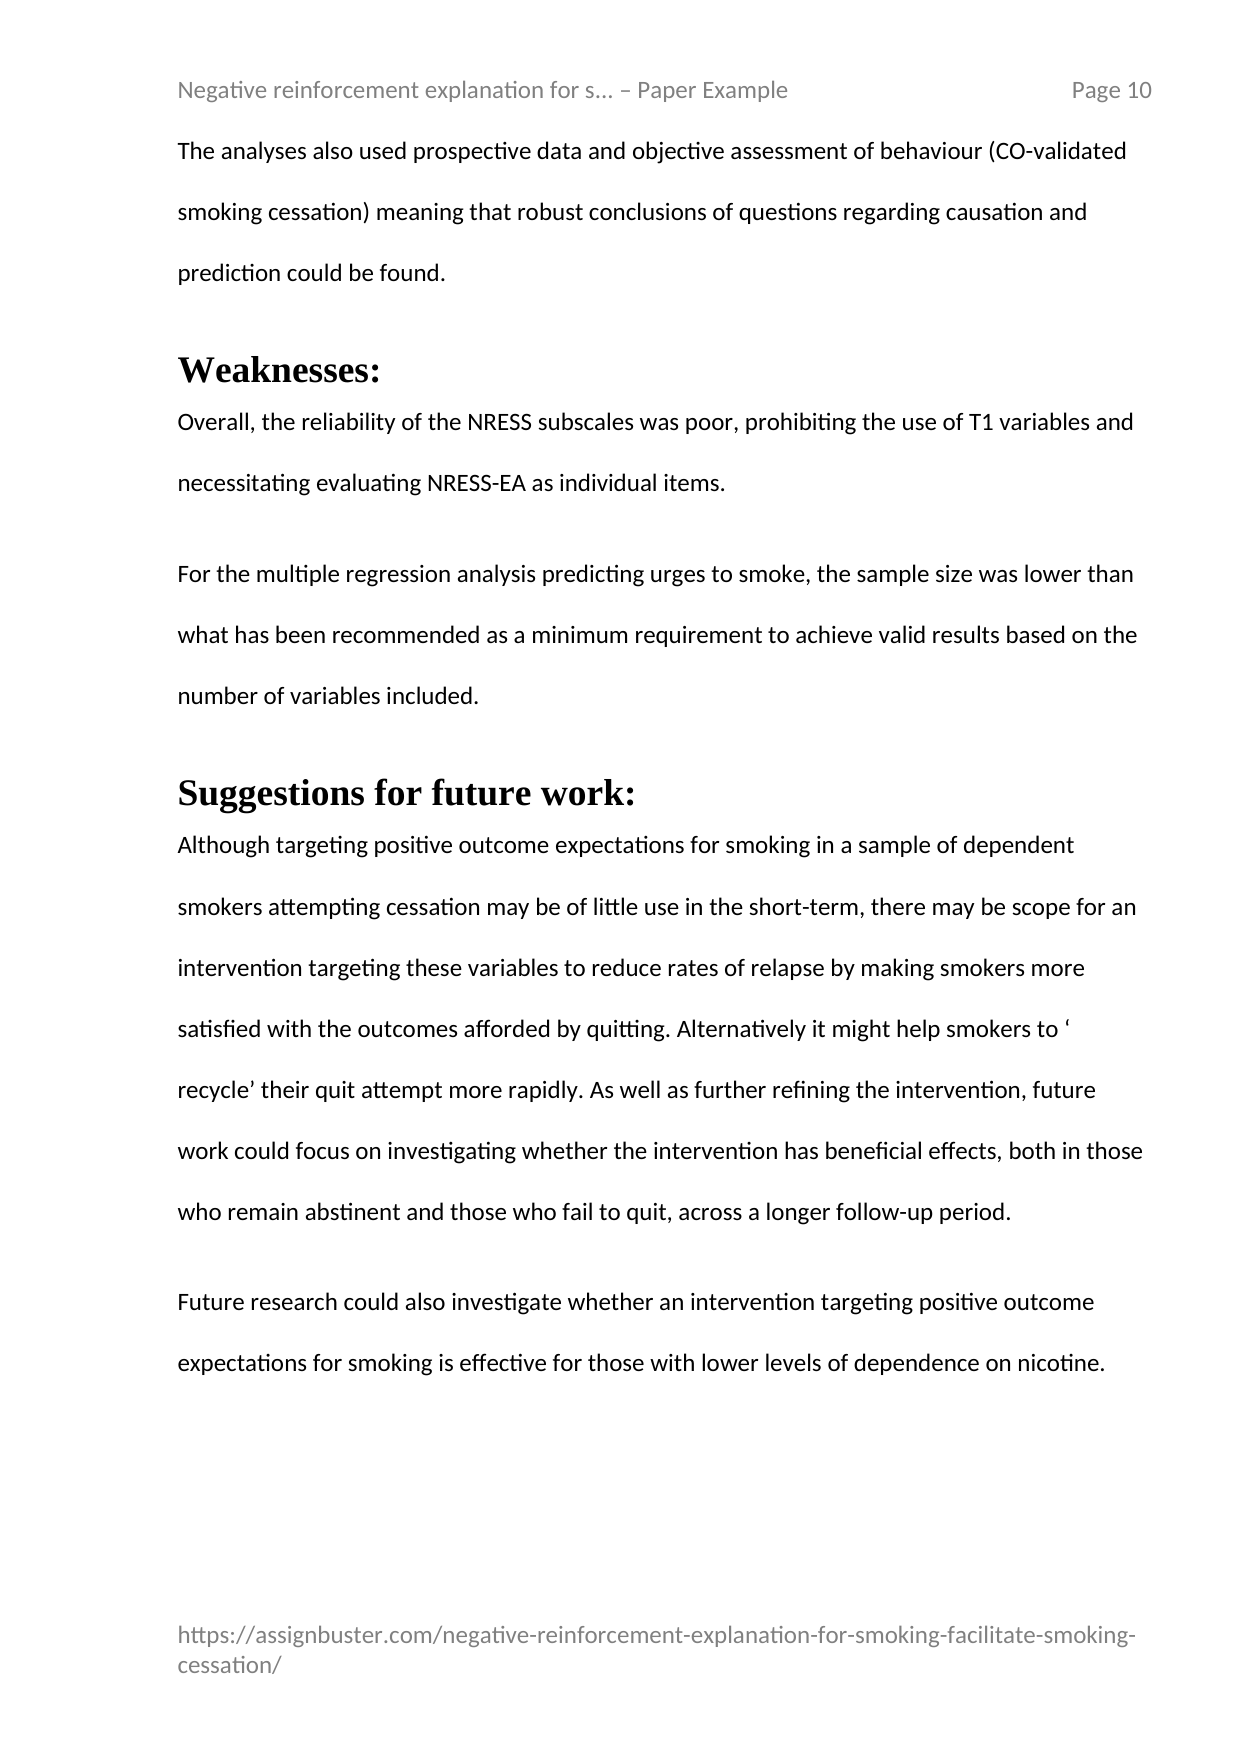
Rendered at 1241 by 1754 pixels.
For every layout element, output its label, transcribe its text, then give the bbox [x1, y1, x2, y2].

text Although targeting positive outcome expectations for smoking in a sample of dependent smokers attempting cessation may be of little use in the short-term, there may be scope for an intervention targeting these variables to reduce rates of relapse by making smokers more satisfied with the outcomes afforded by quitting. Alternatively it might help smokers to ‘ recycle’ their quit attempt more rapidly. As well as further refining the intervention, future work could focus on investigating whether the intervention has beneficial effects, both in those who remain abstinent and those who fail to quit, across a longer follow-up period. [177, 830, 1152, 1226]
text For the multiple regression analysis predicting urges to smoke, the sample size was lower than what has been recommended as a minimum requirement to achieve valid results based on the number of variables included. [177, 558, 1152, 711]
subtitle Weaknesses: [177, 347, 1152, 391]
text Overall, the reliability of the NRESS subscales was poor, prohibiting the use of T1 variables and necessitating evaluating NRESS-EA as individual items. [177, 406, 1152, 498]
text The analyses also used prospective data and objective assessment of behaviour (CO-validated smoking cessation) meaning that robust conclusions of questions regarding causation and prediction could be found. [177, 135, 1152, 287]
text Future research could also investigate whether an intervention targeting positive outcome expectations for smoking is effective for those with lower levels of dependence on nicotine. [177, 1286, 1152, 1378]
subtitle Suggestions for future work: [177, 771, 1152, 814]
